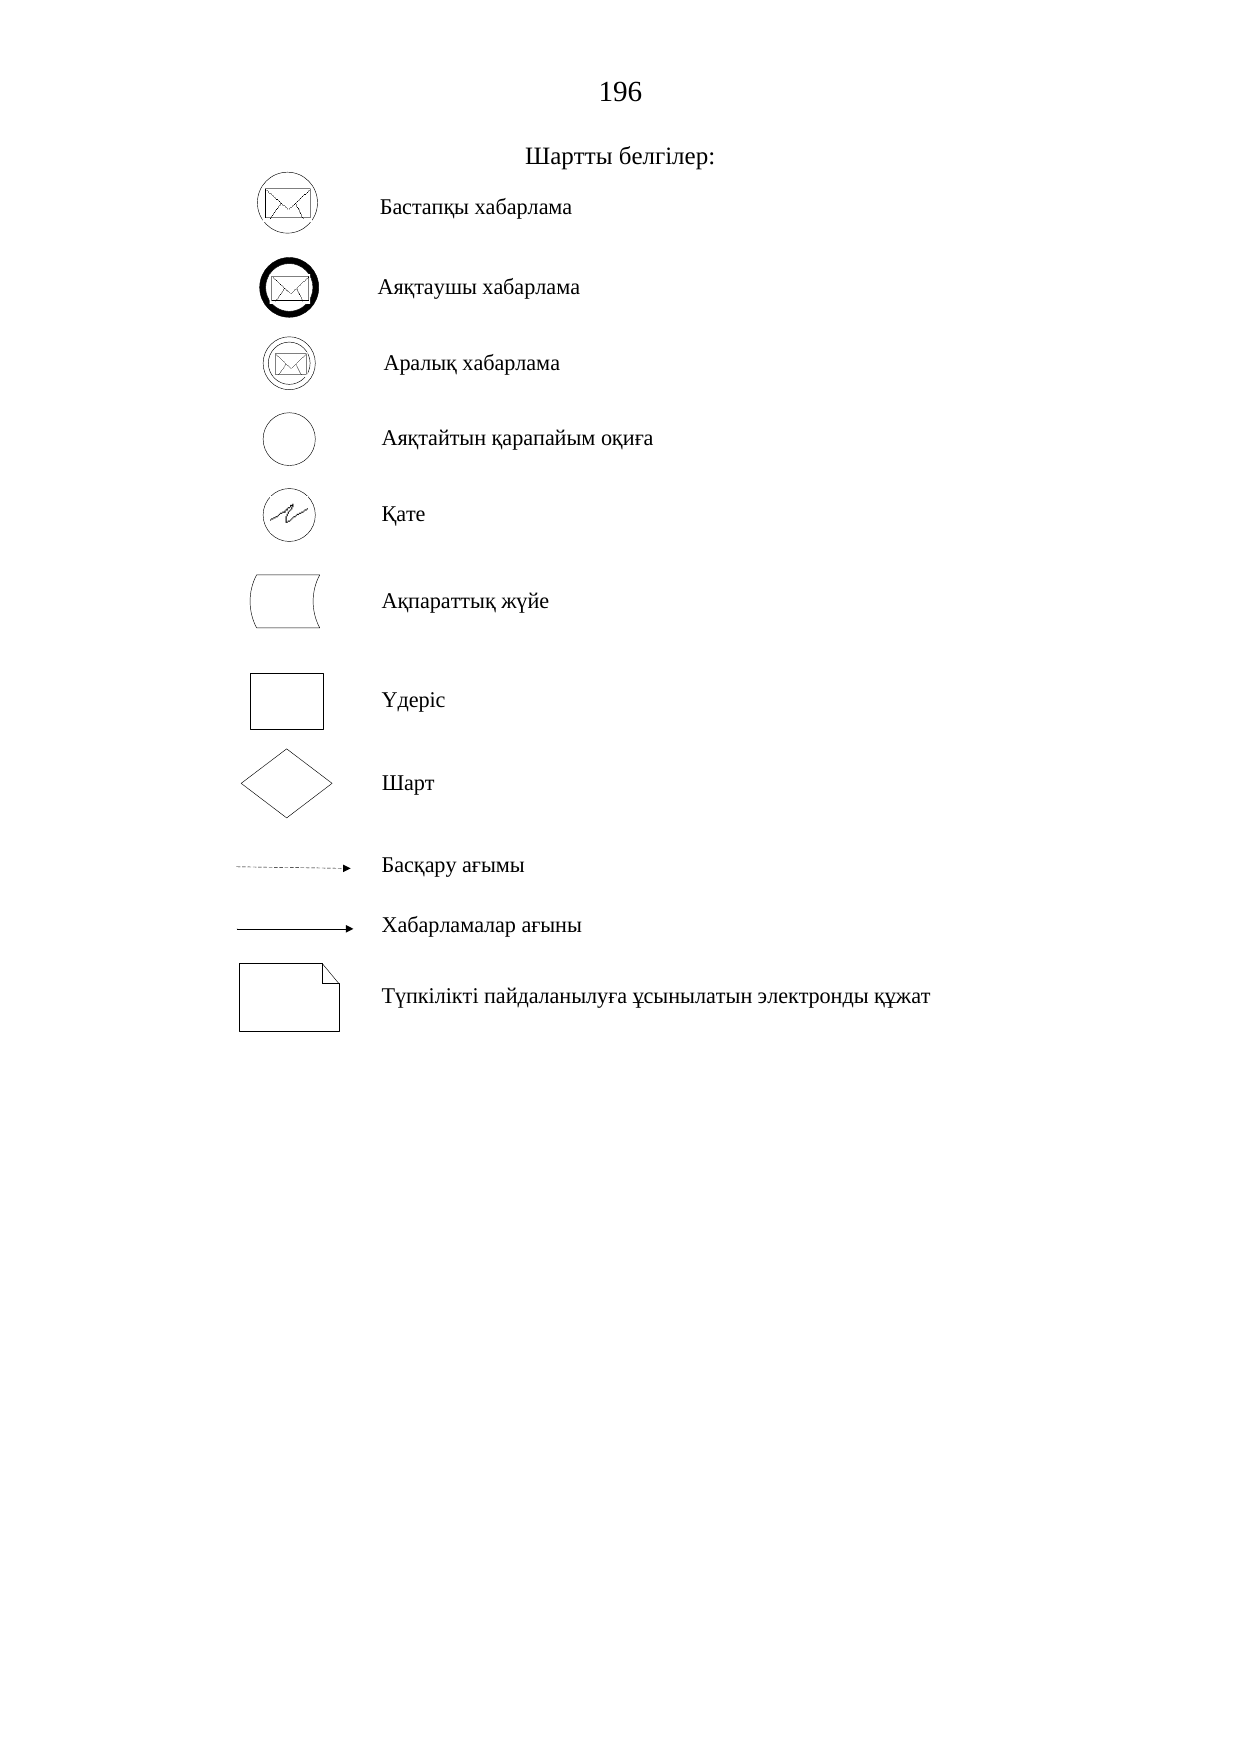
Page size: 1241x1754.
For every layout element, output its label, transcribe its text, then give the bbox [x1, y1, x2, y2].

text Шартты белгілер: [148, 141, 1092, 170]
